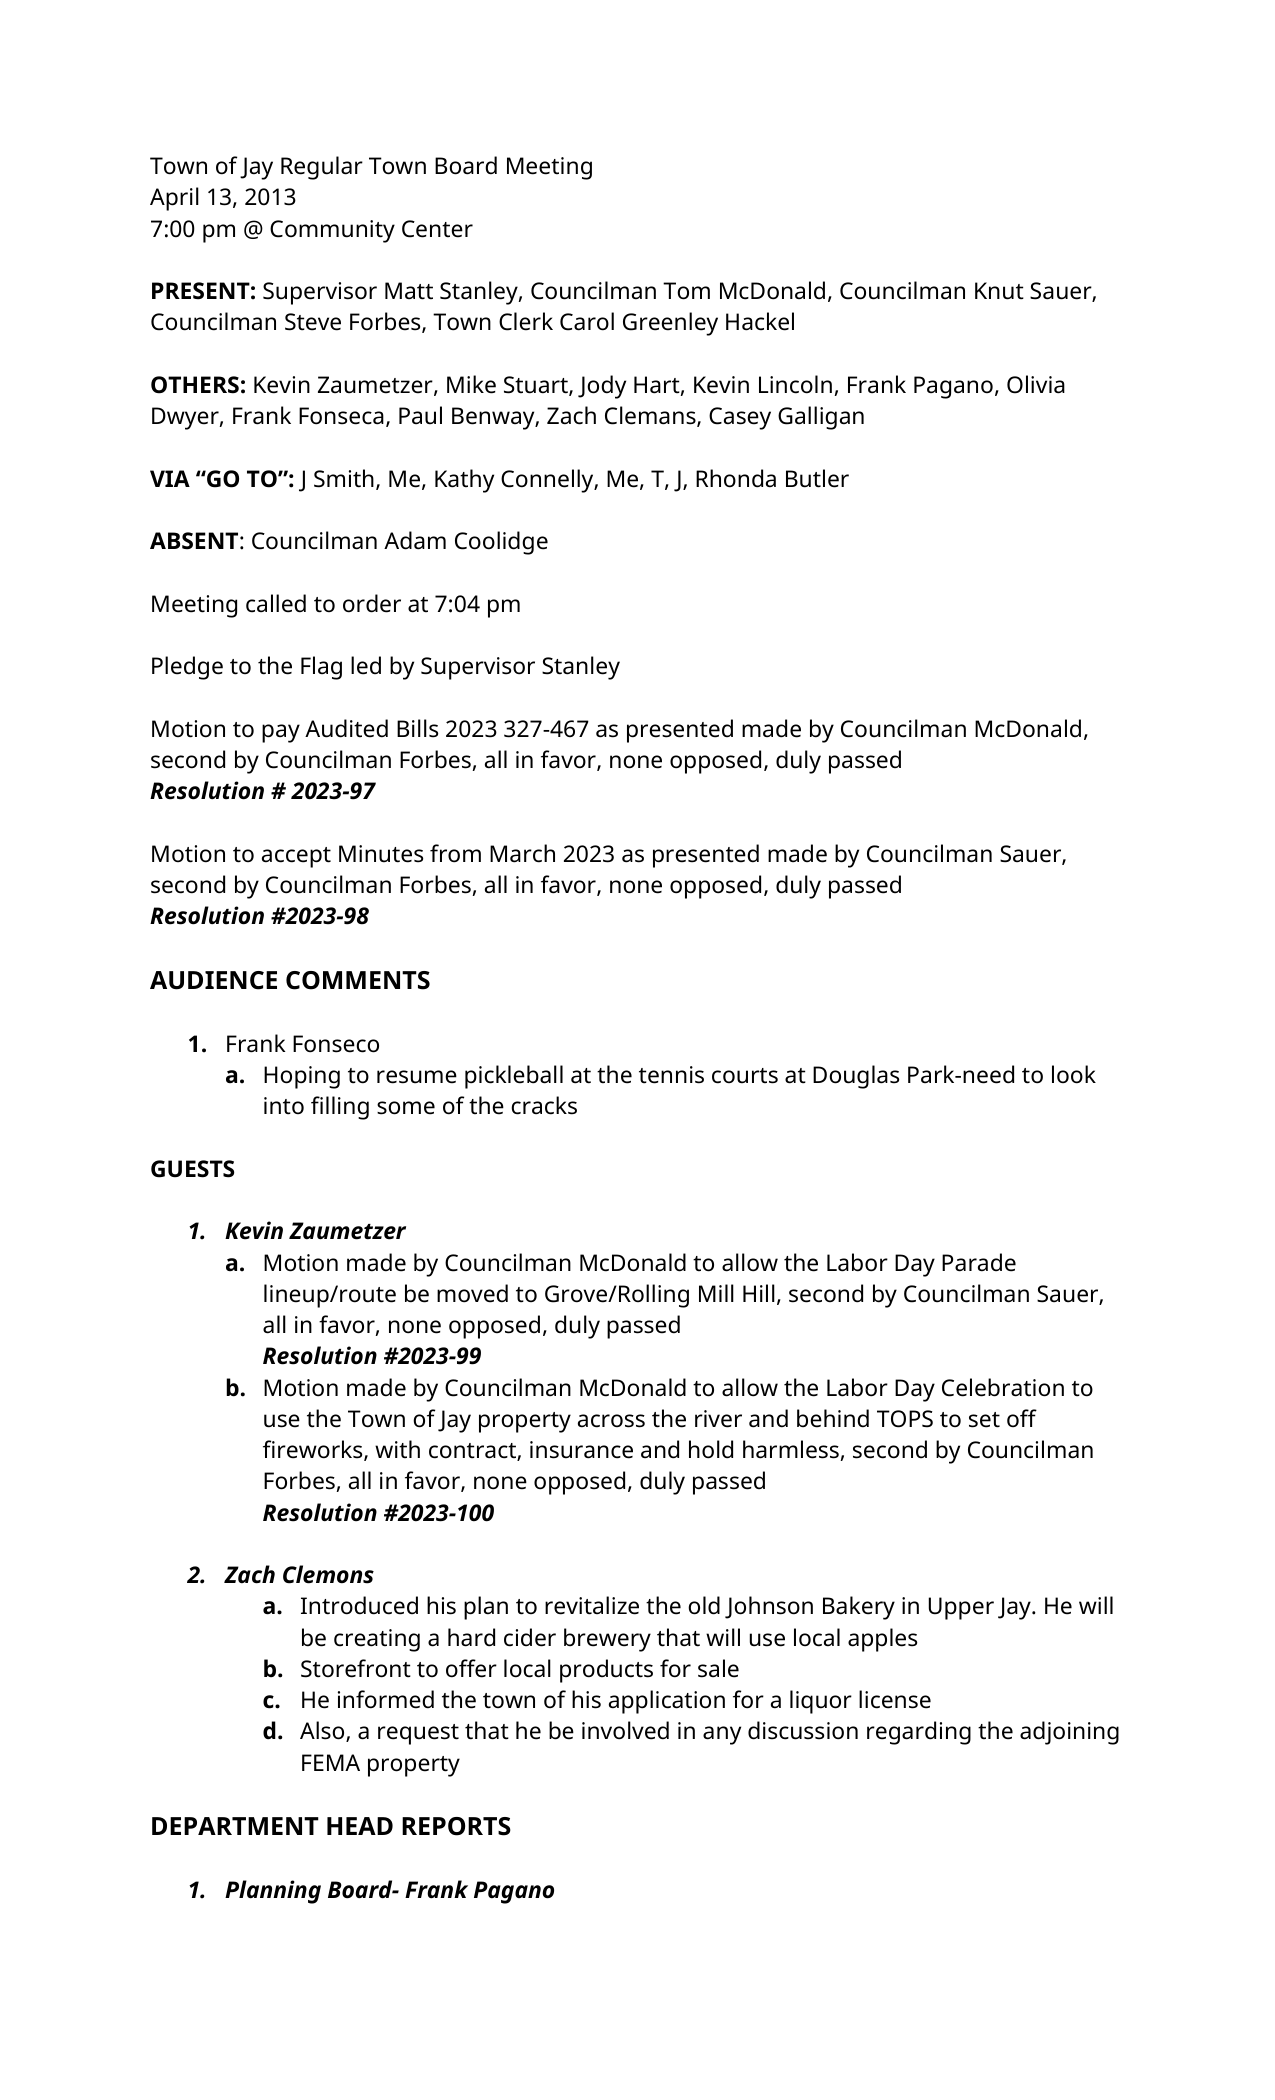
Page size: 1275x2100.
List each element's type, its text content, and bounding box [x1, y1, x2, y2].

list Motion made by Councilman McDonald to allow the Labor Day Parade lineup/route be moved to Grove/Rolling Mill Hill, second by Councilman Sauer, all in favor, none opposed, duly passed [225, 1247, 1125, 1340]
text Town of Jay Regular Town Board Meeting [150, 150, 1125, 181]
text Motion to accept Minutes from March 2023 as presented made by Councilman Sauer, second by Councilman Forbes, all in favor, none opposed, duly passed [150, 837, 1125, 900]
text 7:00 pm @ Community Center [150, 212, 1125, 244]
text AUDIENCE COMMENTS [150, 962, 1125, 997]
list Motion made by Councilman McDonald to allow the Labor Day Celebration to use the Town of Jay property across the river and behind TOPS to set off fireworks, with contract, insurance and hold harmless, second by Councilman Forbes, all in favor, none opposed, duly passed [225, 1372, 1125, 1497]
text PRESENT: Supervisor Matt Stanley, Councilman Tom McDonald, Councilman Knut Sauer, Councilman Steve Forbes, Town Clerk Carol Greenley Hackel [150, 275, 1125, 337]
list Frank Fonseco [187, 1028, 1125, 1059]
text DEPARTMENT HEAD REPORTS [150, 1809, 1125, 1843]
list Planning Board- Frank Pagano [187, 1874, 1125, 1906]
text Motion to pay Audited Bills 2023 327-467 as presented made by Councilman McDonald, second by Councilman Forbes, all in favor, none opposed, duly passed [150, 712, 1125, 775]
text ABSENT: Councilman Adam Coolidge [150, 525, 1125, 556]
text Resolution # 2023-97 [150, 775, 1125, 806]
text Resolution #2023-98 [150, 900, 1125, 931]
text Meeting called to order at 7:04 pm [150, 587, 1125, 619]
text GUESTS [150, 1153, 1125, 1184]
text April 13, 2013 [150, 181, 1125, 212]
list Introduced his plan to revitalize the old Johnson Bakery in Upper Jay. He will be creating a hard cider brewery that will use local apples [262, 1590, 1125, 1653]
list Zach Clemons [187, 1559, 1125, 1590]
text Resolution #2023-100 [262, 1497, 1125, 1528]
text Resolution #2023-99 [262, 1340, 1125, 1372]
text Pledge to the Flag led by Supervisor Stanley [150, 650, 1125, 681]
text OTHERS: Kevin Zaumetzer, Mike Stuart, Jody Hart, Kevin Lincoln, Frank Pagano, Olivia Dwyer, Frank Fonseca, Paul Benway, Zach Clemans, Casey Galligan [150, 369, 1125, 431]
list He informed the town of his application for a liquor license [262, 1684, 1125, 1715]
text VIA “GO TO”: J Smith, Me, Kathy Connelly, Me, T, J, Rhonda Butler [150, 462, 1125, 494]
list Storefront to offer local products for sale [262, 1653, 1125, 1684]
list Hoping to resume pickleball at the tennis courts at Douglas Park-need to look into filling some of the cracks [225, 1059, 1125, 1122]
list Also, a request that he be involved in any discussion regarding the adjoining FEMA property [262, 1715, 1125, 1778]
list Kevin Zaumetzer [187, 1215, 1125, 1247]
